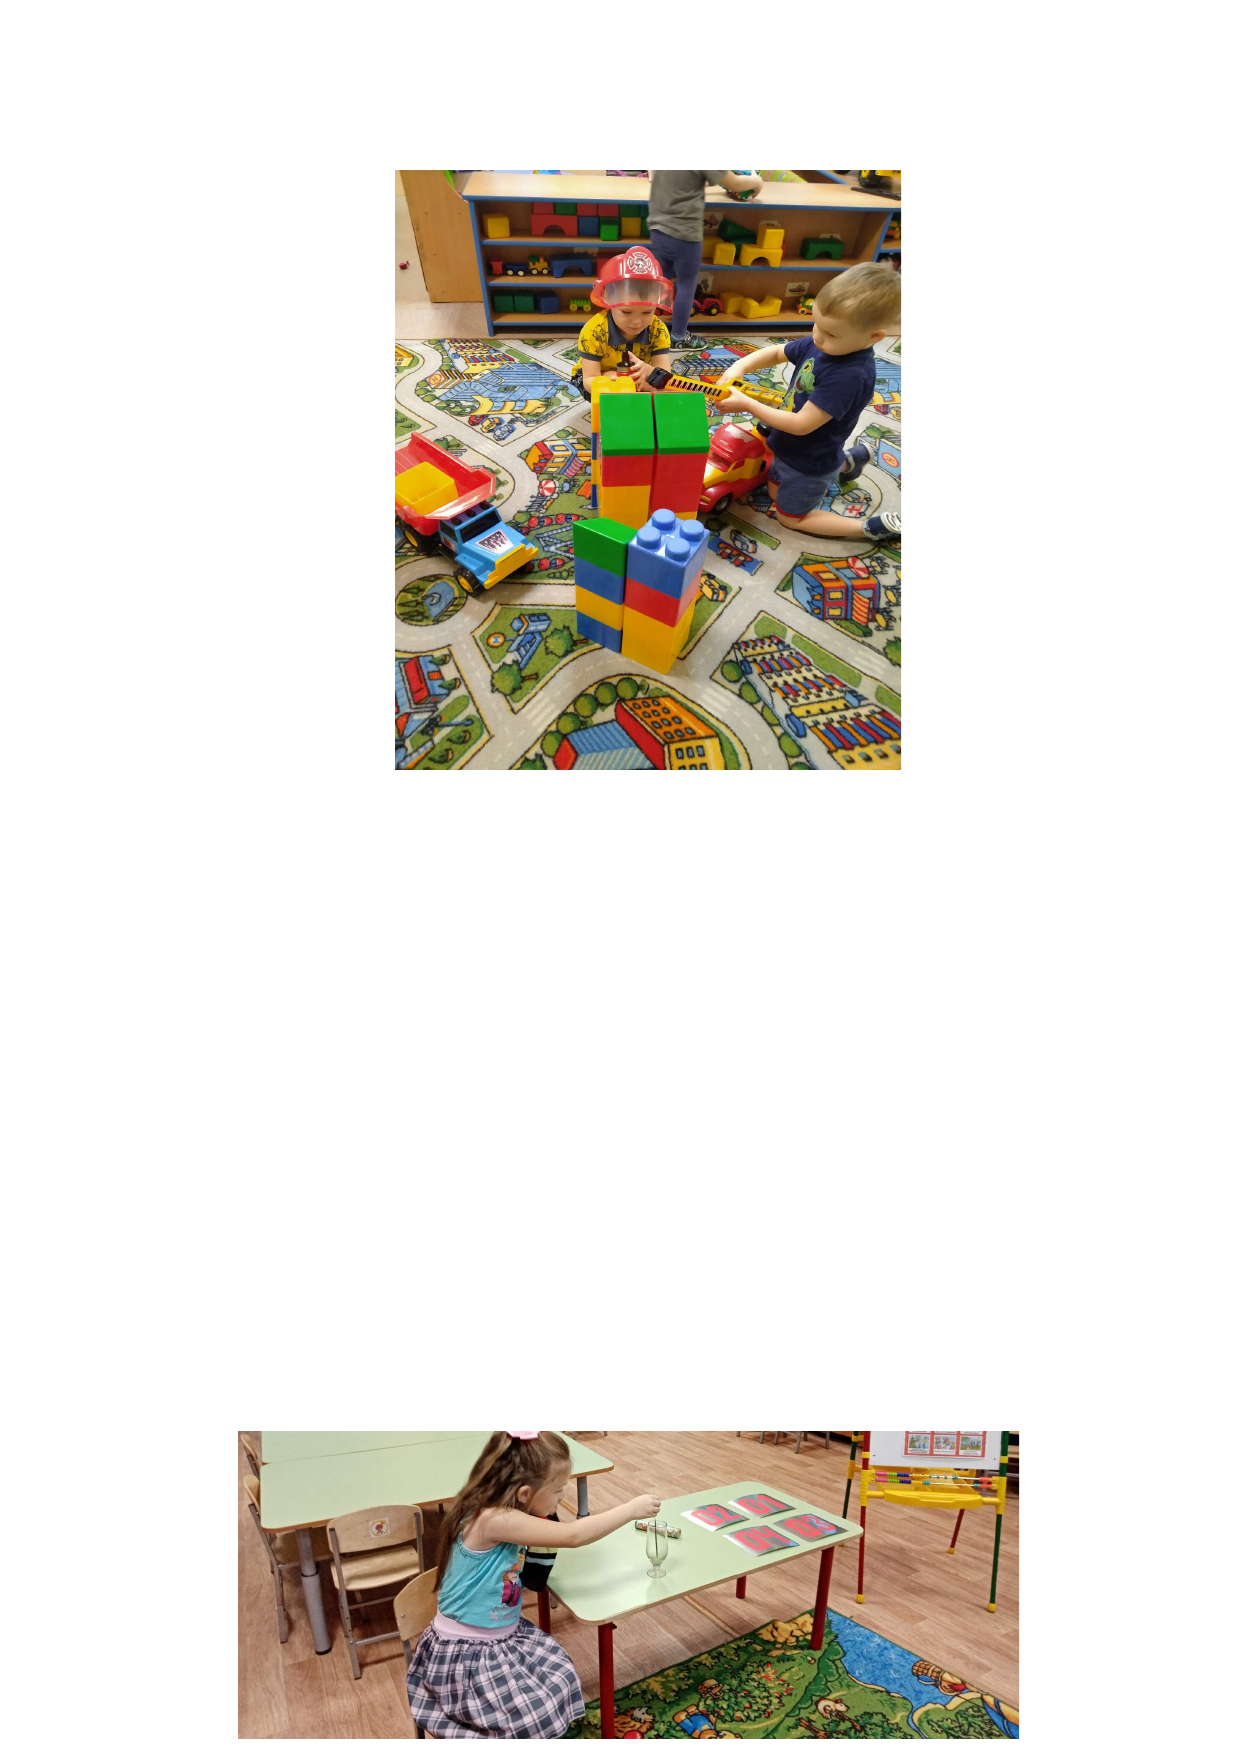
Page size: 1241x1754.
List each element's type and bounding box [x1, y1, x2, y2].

picture [395, 170, 902, 770]
picture [238, 1433, 1019, 1739]
